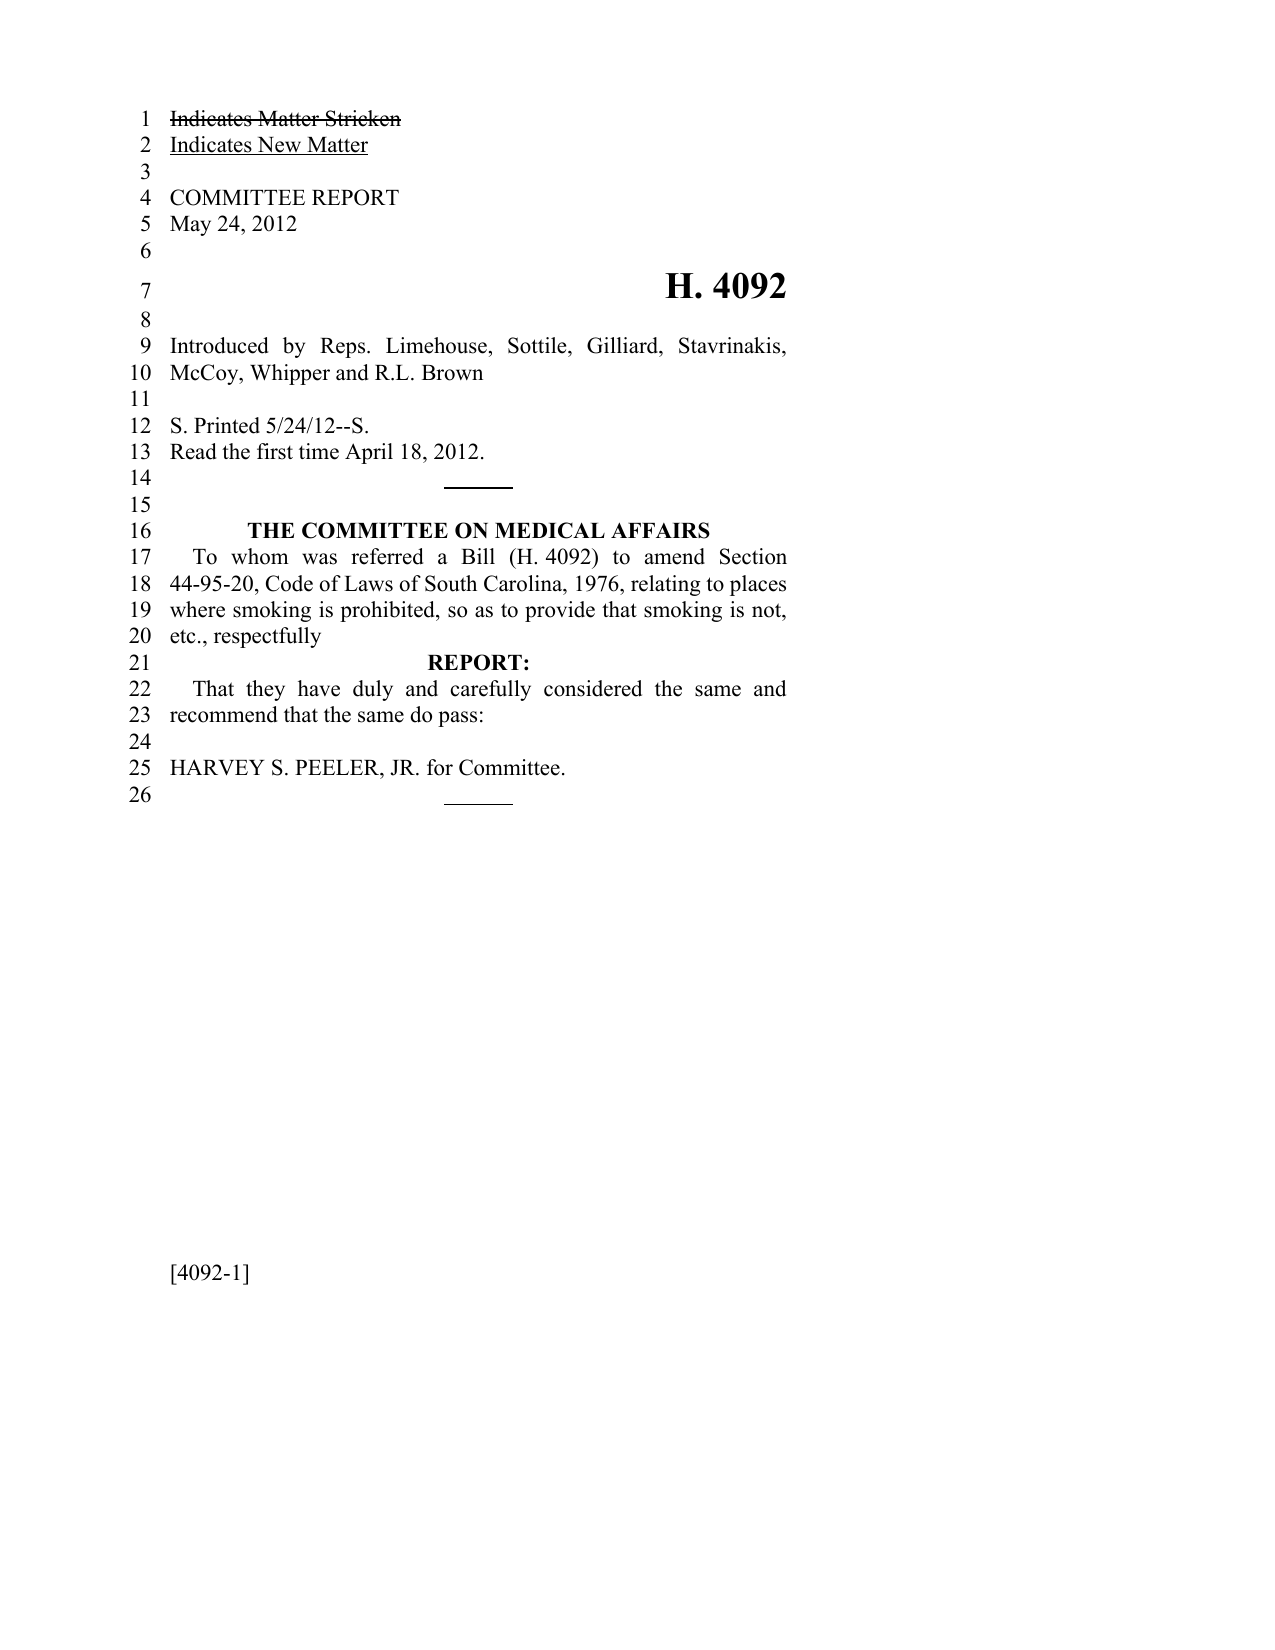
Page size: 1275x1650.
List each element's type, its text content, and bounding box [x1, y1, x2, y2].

text May 24, 2012 [169, 210, 787, 237]
text Read the first time April 18, 2012. [169, 438, 787, 464]
text REPORT: [169, 649, 787, 675]
text THE COMMITTEE ON MEDICAL AFFAIRS [169, 517, 787, 543]
text Indicates Matter Stricken [169, 105, 787, 131]
text To whom was referred a Bill (H. 4092) to amend Section 44-95-20, Code of Laws of South Carolina, 1976, relating to places where smoking is prohibited, so as to provide that smoking is not, etc., respectfully [169, 543, 787, 649]
text That they have duly and carefully considered the same and recommend that the same do pass: [169, 675, 787, 728]
text Introduced by Reps. Limehouse, Sottile, Gilliard, Stavrinakis, McCoy, Whipper and R.L. Brown [169, 333, 787, 385]
text Indicates New Matter [169, 131, 787, 158]
text HARVEY S. PEELER, JR. for Committee. [169, 754, 787, 781]
text COMMITTEE REPORT [169, 184, 787, 210]
text H. 4092 [169, 263, 787, 306]
text S. Printed 5/24/12--S. [169, 412, 787, 438]
